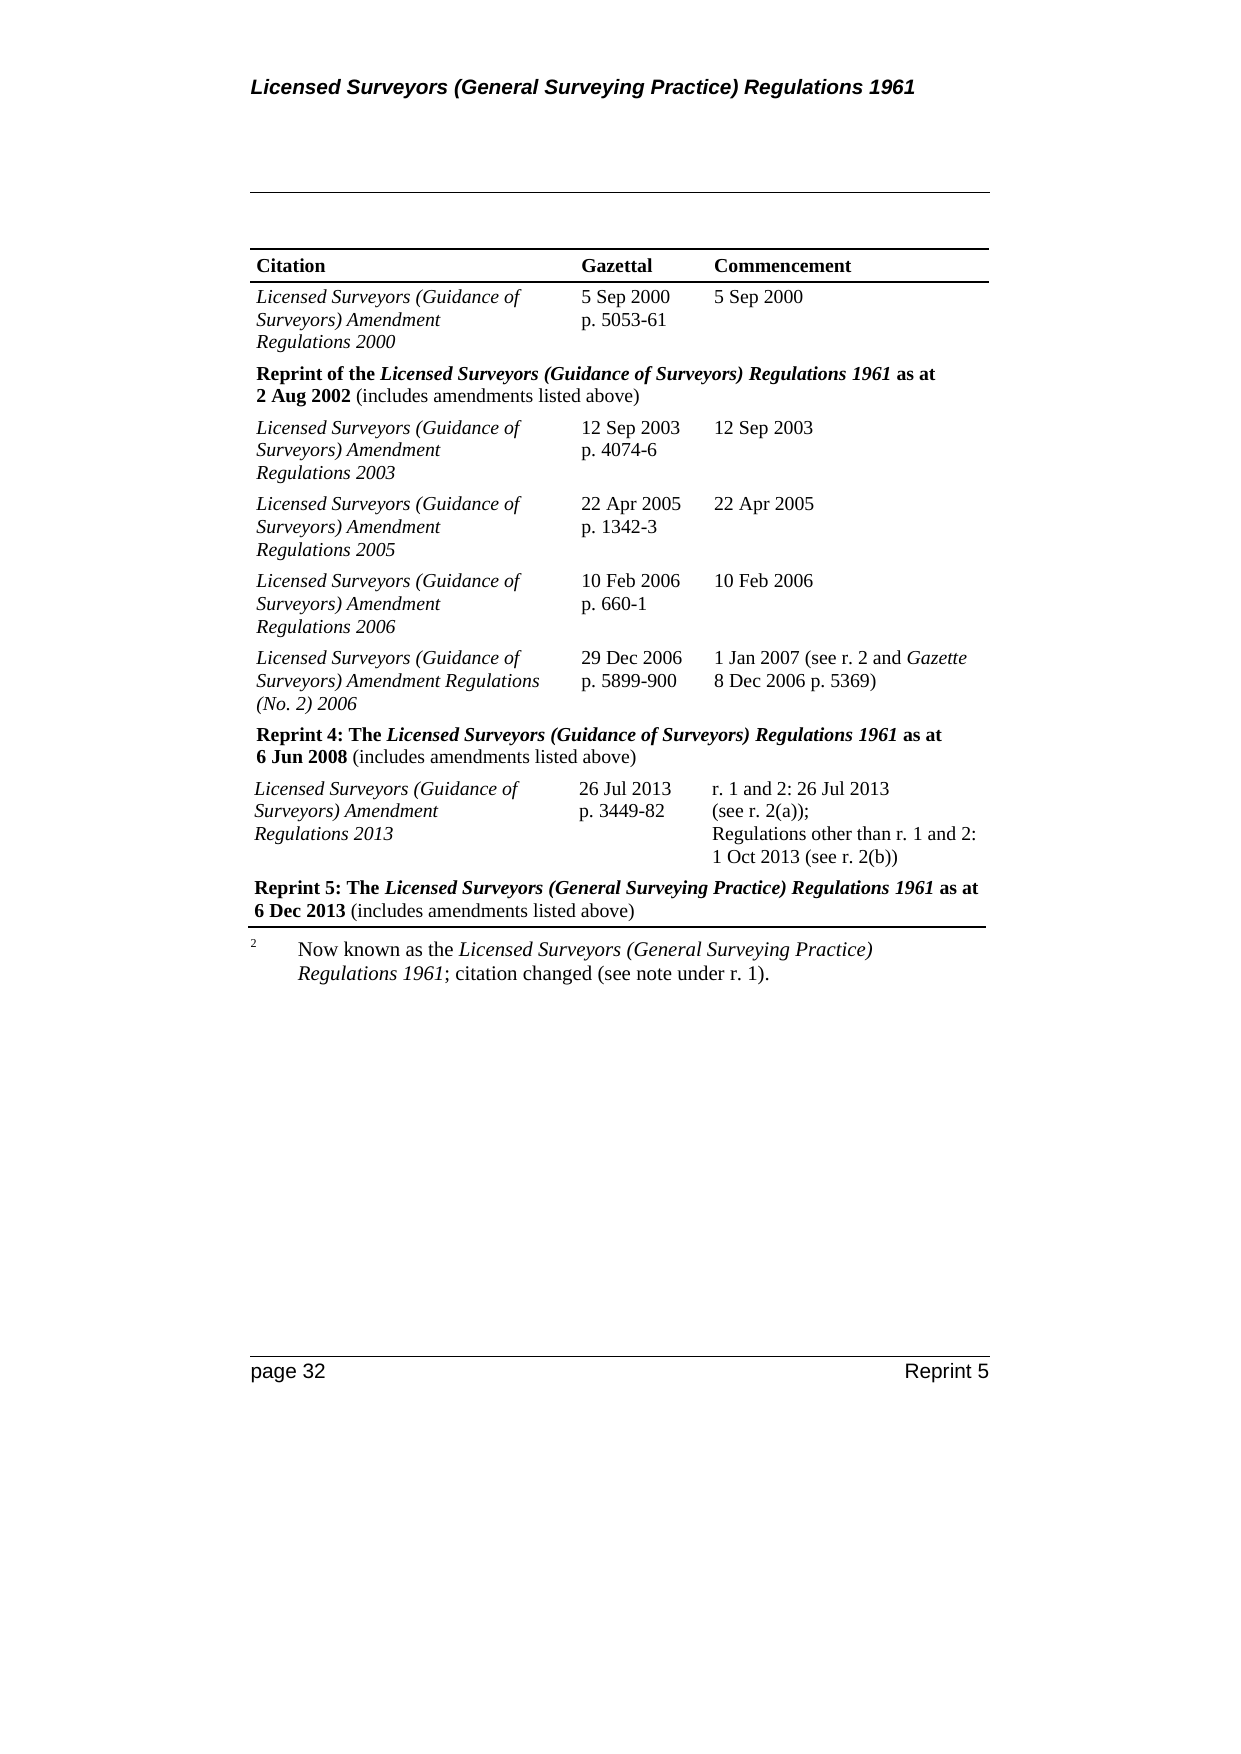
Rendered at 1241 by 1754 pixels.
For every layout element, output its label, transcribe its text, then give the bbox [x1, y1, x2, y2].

table_cell Licensed Surveyors (Guidance of Surveyors) Amendment Regulations 2006 [250, 565, 575, 642]
table_header Gazettal [575, 250, 708, 281]
table_cell Reprint of the Licensed Surveyors (Guidance of Surveyors) Regulations 1961 as at 2 Aug 2002 (includes amendments listed above) [250, 358, 989, 411]
table_header Commencement [708, 250, 989, 281]
table_cell 22 Apr 2005 p. 1342-3 [575, 488, 708, 565]
table_cell 5 Sep 2000 [708, 283, 989, 357]
table_cell Reprint 5: The Licensed Surveyors (General Surveying Practice) Regulations 1961 as at 6 Dec 2013 (includes amendments listed above) [248, 872, 986, 926]
table_cell 26 Jul 2013 p. 3449-82 [573, 773, 706, 872]
table_cell 5 Sep 2000 p. 5053-61 [575, 283, 708, 357]
table_cell 10 Feb 2006 p. 660-1 [575, 565, 708, 642]
table_cell 12 Sep 2003 [708, 411, 989, 488]
table_cell Licensed Surveyors (Guidance of Surveyors) Amendment Regulations 2003 [250, 411, 575, 488]
table_cell Licensed Surveyors (Guidance of Surveyors) Amendment Regulations 2013 [248, 773, 573, 872]
table_cell 12 Sep 2003 p. 4074-6 [575, 411, 708, 488]
table_cell Licensed Surveyors (Guidance of Surveyors) Amendment Regulations (No. 2) 2006 [250, 642, 575, 718]
table_cell Reprint 4: The Licensed Surveyors (Guidance of Surveyors) Regulations 1961 as at 6 Jun 2008 (includes amendments listed above) [250, 719, 989, 772]
table_cell 29 Dec 2006 p. 5899-900 [575, 642, 708, 718]
table_cell Licensed Surveyors (Guidance of Surveyors) Amendment Regulations 2000 [250, 283, 575, 357]
table_cell 1 Jan 2007 (see r. 2 and Gazette 8 Dec 2006 p. 5369) [708, 642, 989, 718]
text 2 Now known as the Licensed Surveyors (General Surveying Practice) Regulations 1961; citation changed (see note under r. 1). [250, 936, 990, 984]
table_cell Licensed Surveyors (Guidance of Surveyors) Amendment Regulations 2005 [250, 488, 575, 565]
table_header Citation [250, 250, 575, 281]
table_cell 10 Feb 2006 [708, 565, 989, 642]
table_cell r. 1 and 2: 26 Jul 2013 (see r. 2(a)); Regulations other than r. 1 and 2: 1 Oct 2013 (see r. 2(b)) [706, 773, 986, 872]
table_cell 22 Apr 2005 [708, 488, 989, 565]
